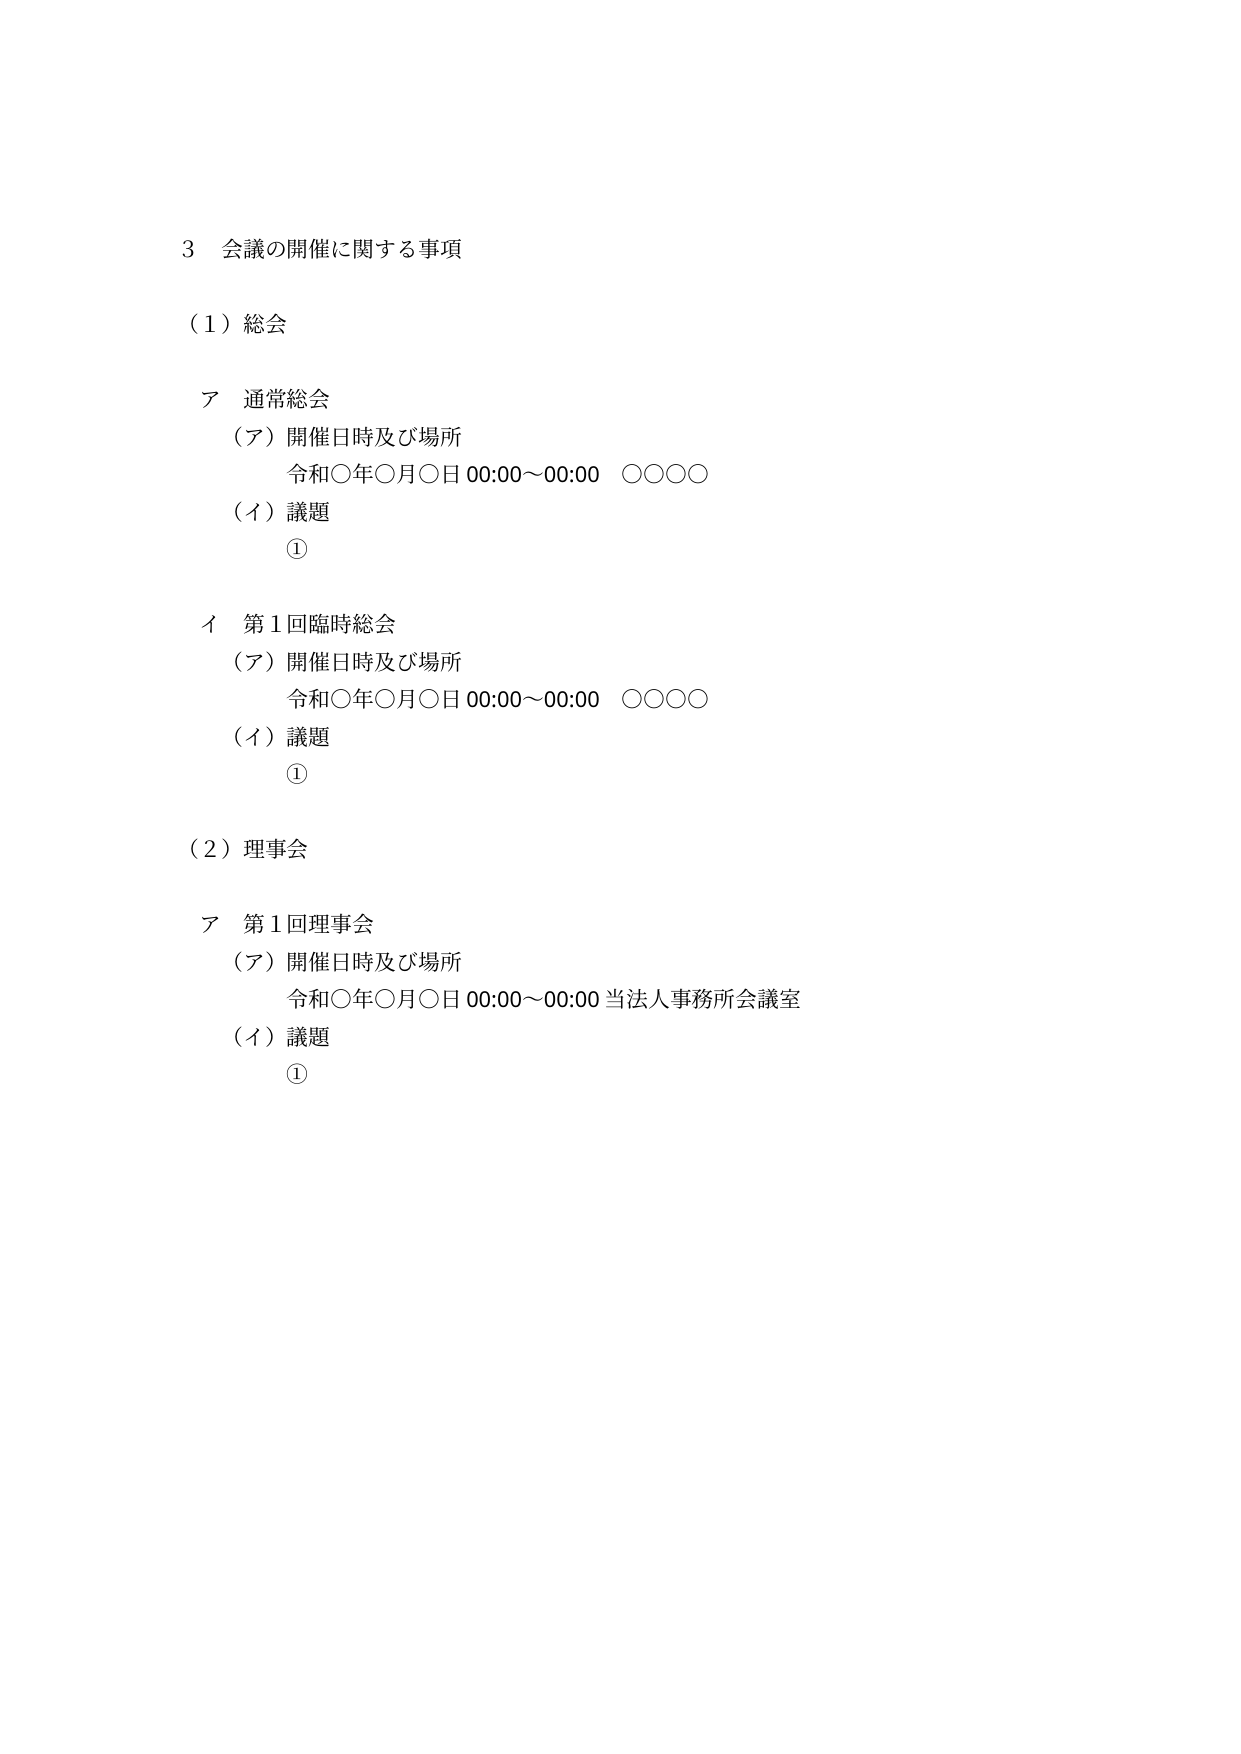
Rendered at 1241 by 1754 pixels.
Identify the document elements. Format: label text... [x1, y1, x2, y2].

text （ア）開催日時及び場所 [177, 417, 1063, 454]
text （イ）議題 [177, 717, 1063, 754]
text （２）理事会 [177, 829, 1063, 867]
text ア 第１回理事会 [177, 904, 1063, 942]
text （イ）議題 [177, 1017, 1063, 1054]
text （イ）議題 [177, 492, 1063, 529]
text ア 通常総会 [177, 379, 1063, 417]
text ① [177, 1054, 1063, 1092]
text ３ 会議の開催に関する事項 [177, 229, 1063, 267]
text （１）総会 [177, 304, 1063, 342]
text 令和○年○月○日00:00～00:00 ○○○○ [177, 454, 1063, 492]
text （ア）開催日時及び場所 [177, 642, 1063, 679]
text イ 第１回臨時総会 [177, 604, 1063, 642]
text 令和○年○月○日00:00～00:00 ○○○○ [177, 679, 1063, 717]
text ① [177, 754, 1063, 792]
text 令和○年○月○日00:00～00:00当法人事務所会議室 [177, 979, 1063, 1017]
text ① [177, 529, 1063, 567]
text （ア）開催日時及び場所 [177, 942, 1063, 979]
